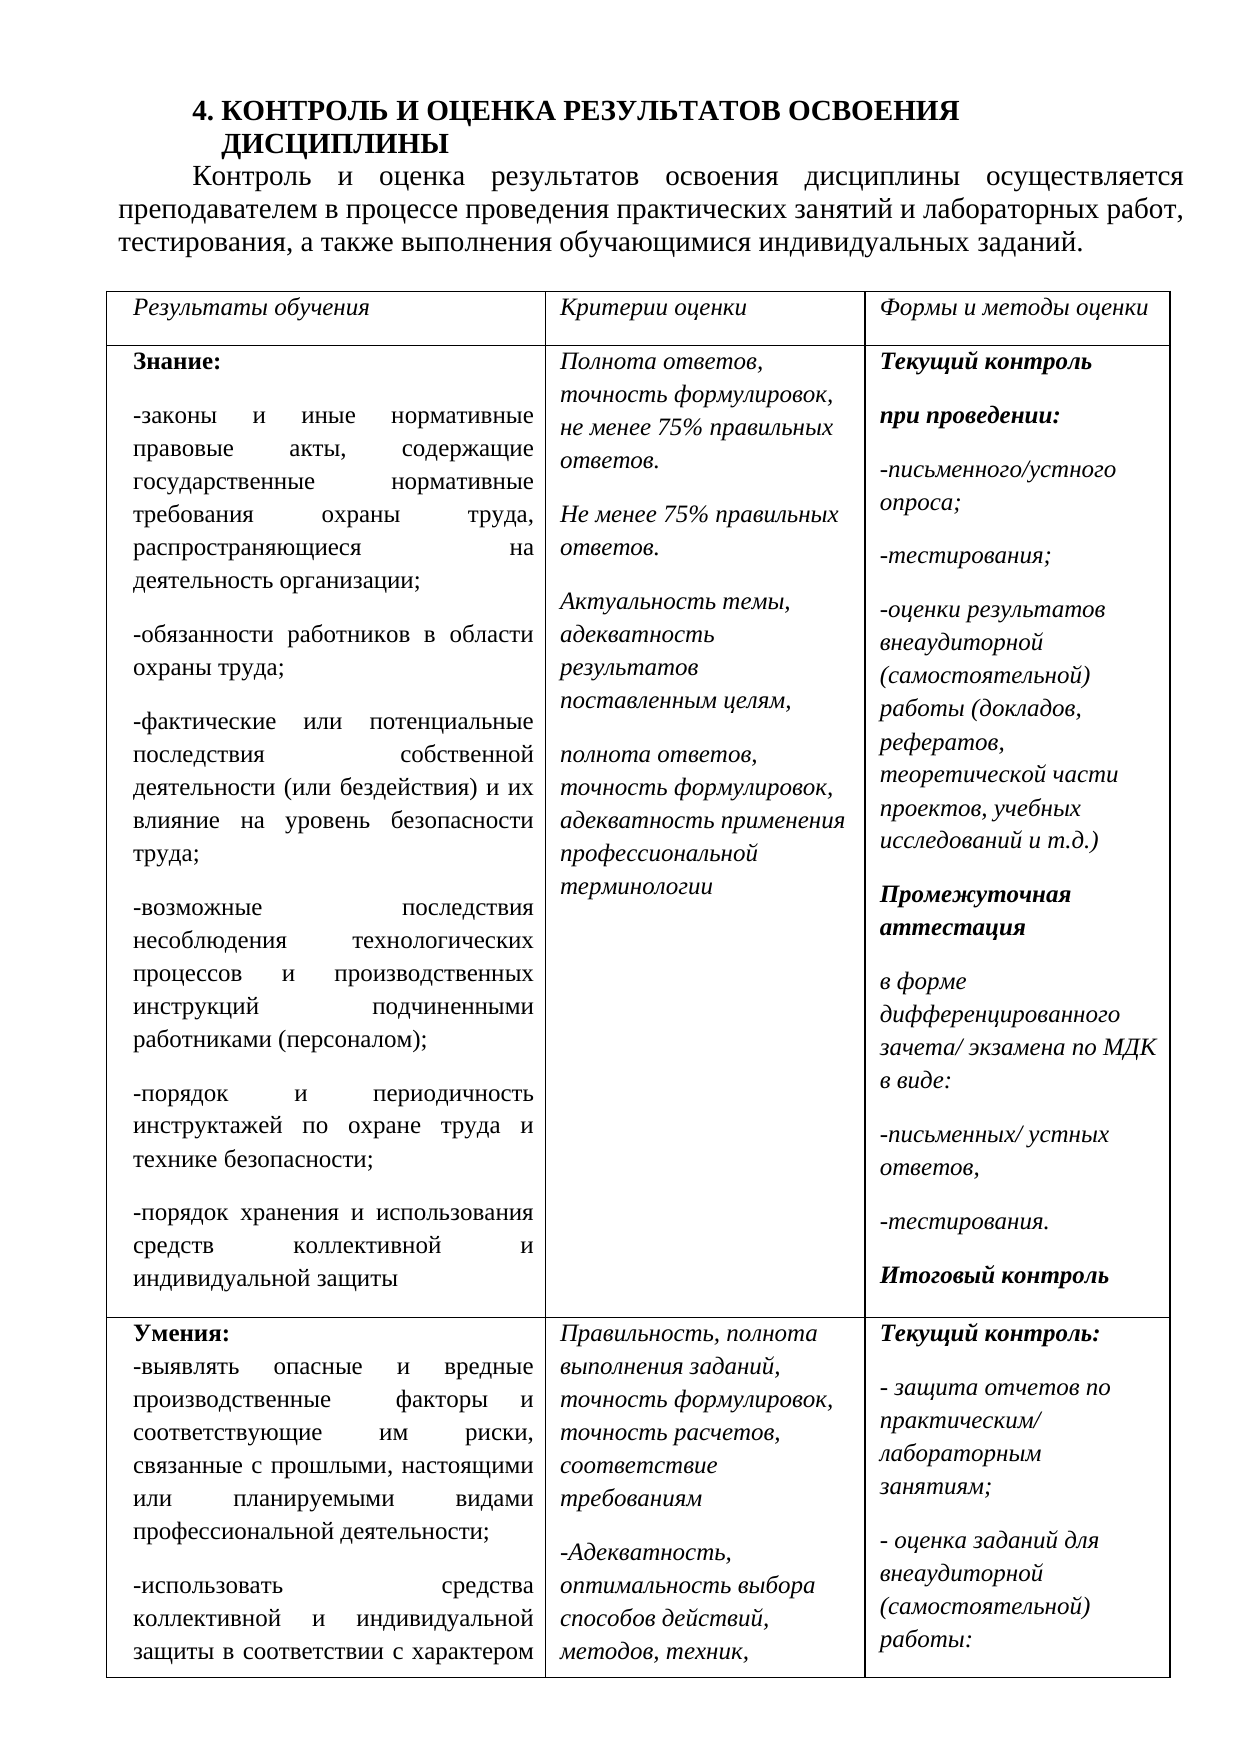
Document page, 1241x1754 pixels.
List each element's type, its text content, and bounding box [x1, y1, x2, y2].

text ДИСЦИПЛИНЫ [118, 126, 1181, 160]
table_cell Полнота ответов, точность формулировок, не менее 75% правильных ответов. Не менее 75% правильных ответов. Актуальность темы, адекватность результатов поставленным целям, полнота ответов, точность формулировок, адекватность применения профессиональной терминологии [546, 346, 864, 1317]
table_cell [866, 1318, 1169, 1677]
text 4. КОНТРОЛЬ И ОЦЕНКА РЕЗУЛЬТАТОВ ОСВОЕНИЯ [118, 93, 1181, 126]
table_cell Знание: -законы и иные нормативные правовые акты, содержащие государственные нормативные требования охраны труда, распространяющиеся на деятельность организации; -обязанности работников в области охраны труда; -фактические или потенциальные последствия собственной деятельности (или бездействия) и их влияние на уровень безопасности труда; -возможные последствия несоблюдения технологических процессов и производственных инструкций подчиненными работниками (персоналом); -порядок и периодичность инструктажей по охране труда и технике безопасности; -порядок хранения и использования средств коллективной и индивидуальной защиты [107, 346, 545, 1317]
table_header Результаты обучения [107, 292, 545, 345]
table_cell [107, 1318, 545, 1677]
table_cell Текущий контроль при проведении: -письменного/устного опроса; -тестирования; -оценки результатов внеаудиторной (самостоятельной) работы (докладов, рефератов, теоретической части проектов, учебных исследований и т.д.) Промежуточная аттестация в форме дифференцированного зачета/ экзамена по МДК в виде: -письменных/ устных ответов, -тестирования. Итоговый контроль [866, 346, 1169, 1317]
text Контроль и оценка результатов освоения дисциплины осуществляется преподавателем в процессе проведения практических занятий и лабораторных работ, тестирования, а также выполнения обучающимися индивидуальных заданий. [118, 160, 1184, 258]
table_header Формы и методы оценки [866, 292, 1169, 345]
table_header Критерии оценки [546, 292, 864, 345]
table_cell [546, 1318, 864, 1677]
